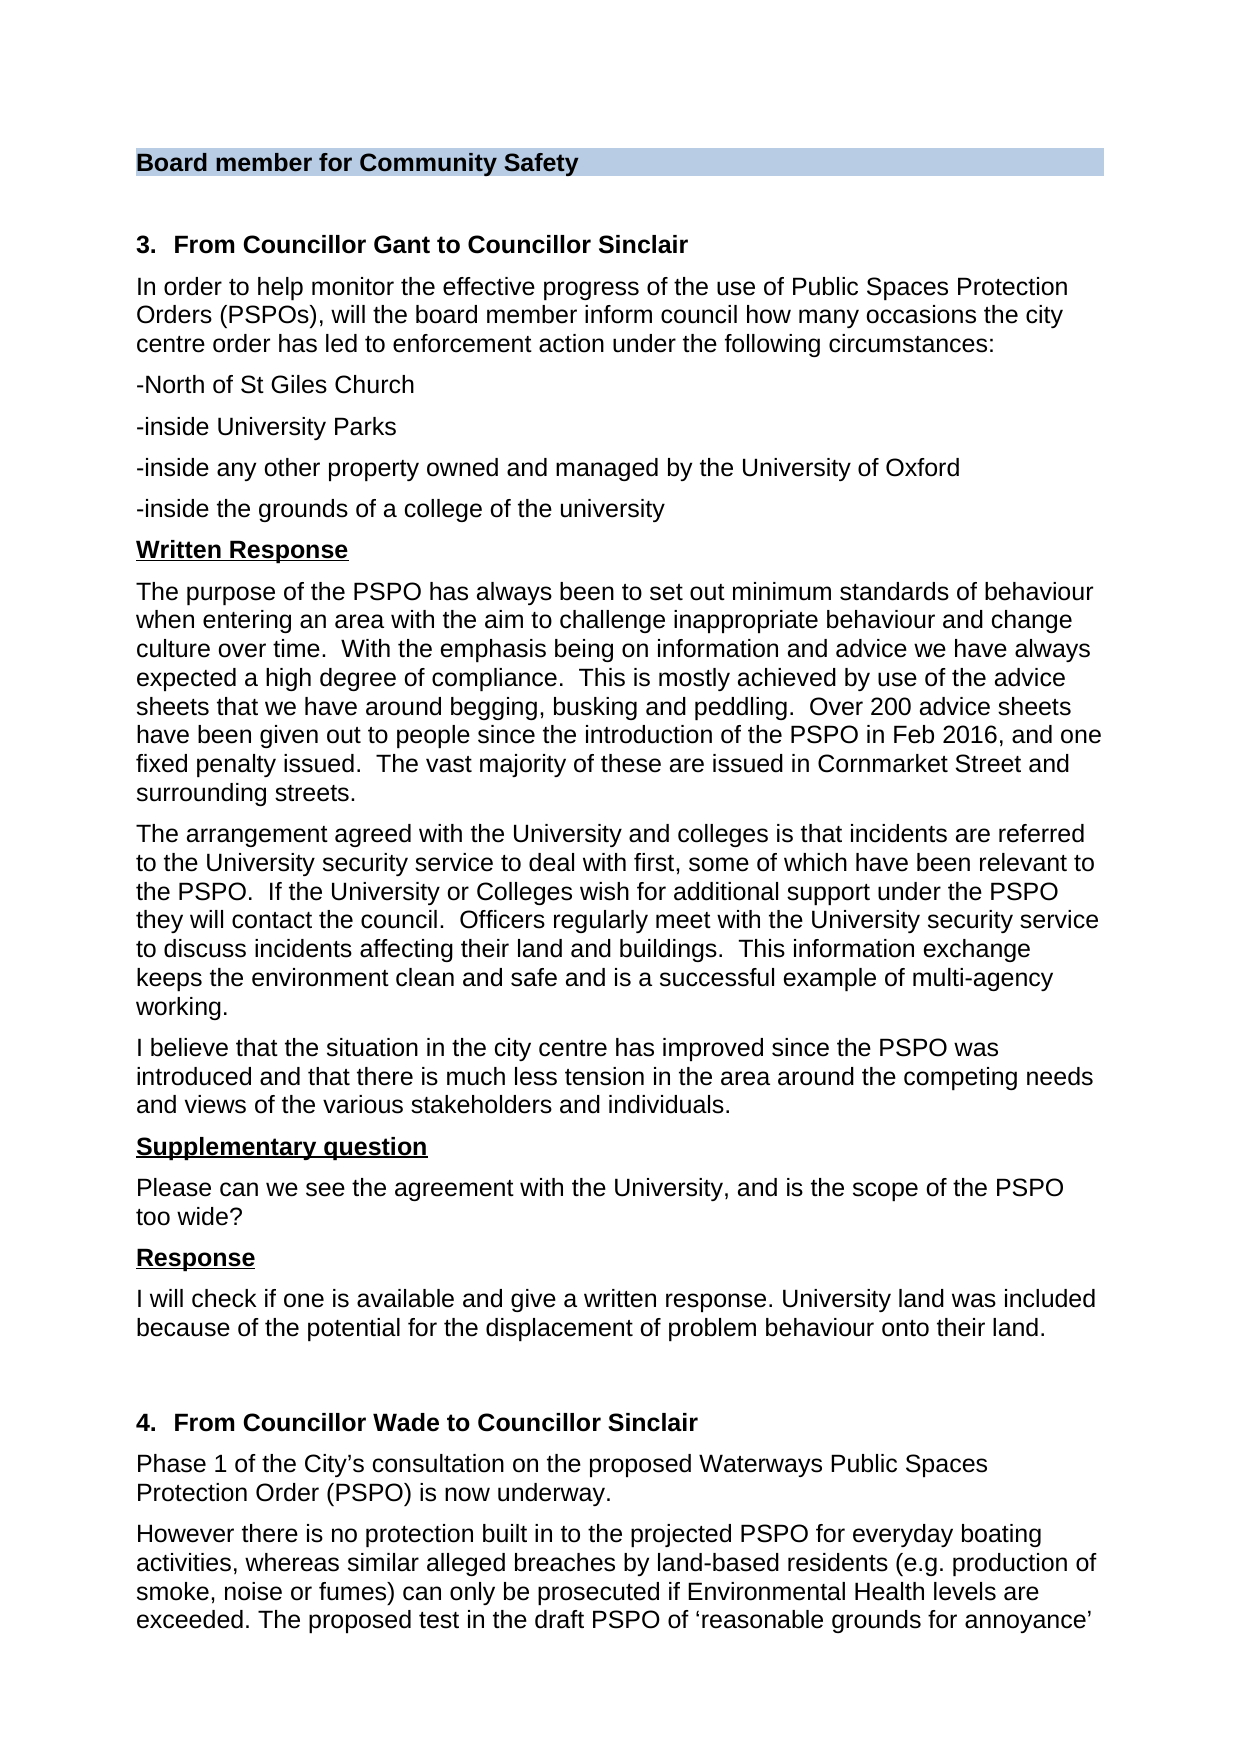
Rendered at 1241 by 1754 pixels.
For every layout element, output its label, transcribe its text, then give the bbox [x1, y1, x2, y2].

subtitle From Councillor Gant to Councillor Sinclair [136, 230, 1104, 259]
subtitle From Councillor Wade to Councillor Sinclair [136, 1408, 1104, 1436]
text The purpose of the PSPO has always been to set out minimum standards of behaviour when entering an area with the aim to challenge inappropriate behaviour and change culture over time. With the emphasis being on information and advice we have always expected a high degree of compliance. This is mostly achieved by use of the advice sheets that we have around begging, busking and peddling. Over 200 advice sheets have been given out to people since the introduction of the PSPO in Feb 2016, and one fixed penalty issued. The vast majority of these are issued in Cornmarket Street and surrounding streets. [136, 576, 1104, 806]
text The arrangement agreed with the University and colleges is that incidents are referred to the University security service to deal with first, some of which have been relevant to the PSPO. If the University or Colleges wish for additional support under the PSPO they will contact the council. Officers regularly meet with the University security service to discuss incidents affecting their land and buildings. This information exchange keeps the environment clean and safe and is a successful example of multi-agency working. [136, 819, 1104, 1020]
text -North of St Giles Church [136, 370, 1104, 399]
text In order to help monitor the effective progress of the use of Public Spaces Protection Orders (PSPOs), will the board member inform council how many occasions the city centre order has led to enforcement action under the following circumstances: [136, 271, 1104, 358]
text -inside any other property owned and managed by the University of Oxford [136, 453, 1104, 481]
text I believe that the situation in the city centre has improved since the PSPO was introduced and that there is much less tension in the area around the competing needs and views of the various stakeholders and individuals. [136, 1033, 1104, 1119]
text Please can we see the agreement with the University, and is the scope of the PSPO too wide? [136, 1173, 1104, 1230]
subtitle Board member for Community Safety [136, 148, 1104, 176]
text -inside the grounds of a college of the university [136, 494, 1104, 523]
text Supplementary question [136, 1131, 1104, 1160]
text Response [136, 1243, 1104, 1271]
subtitle Written Response [136, 535, 1104, 564]
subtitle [136, 1519, 1104, 1634]
text -inside University Parks [136, 411, 1104, 440]
subtitle Phase 1 of the City’s consultation on the proposed Waterways Public Spaces Protection Order (PSPO) is now underway. [136, 1449, 1104, 1506]
text I will check if one is available and give a written response. University land was included because of the potential for the displacement of problem behaviour onto their land. [136, 1284, 1104, 1341]
